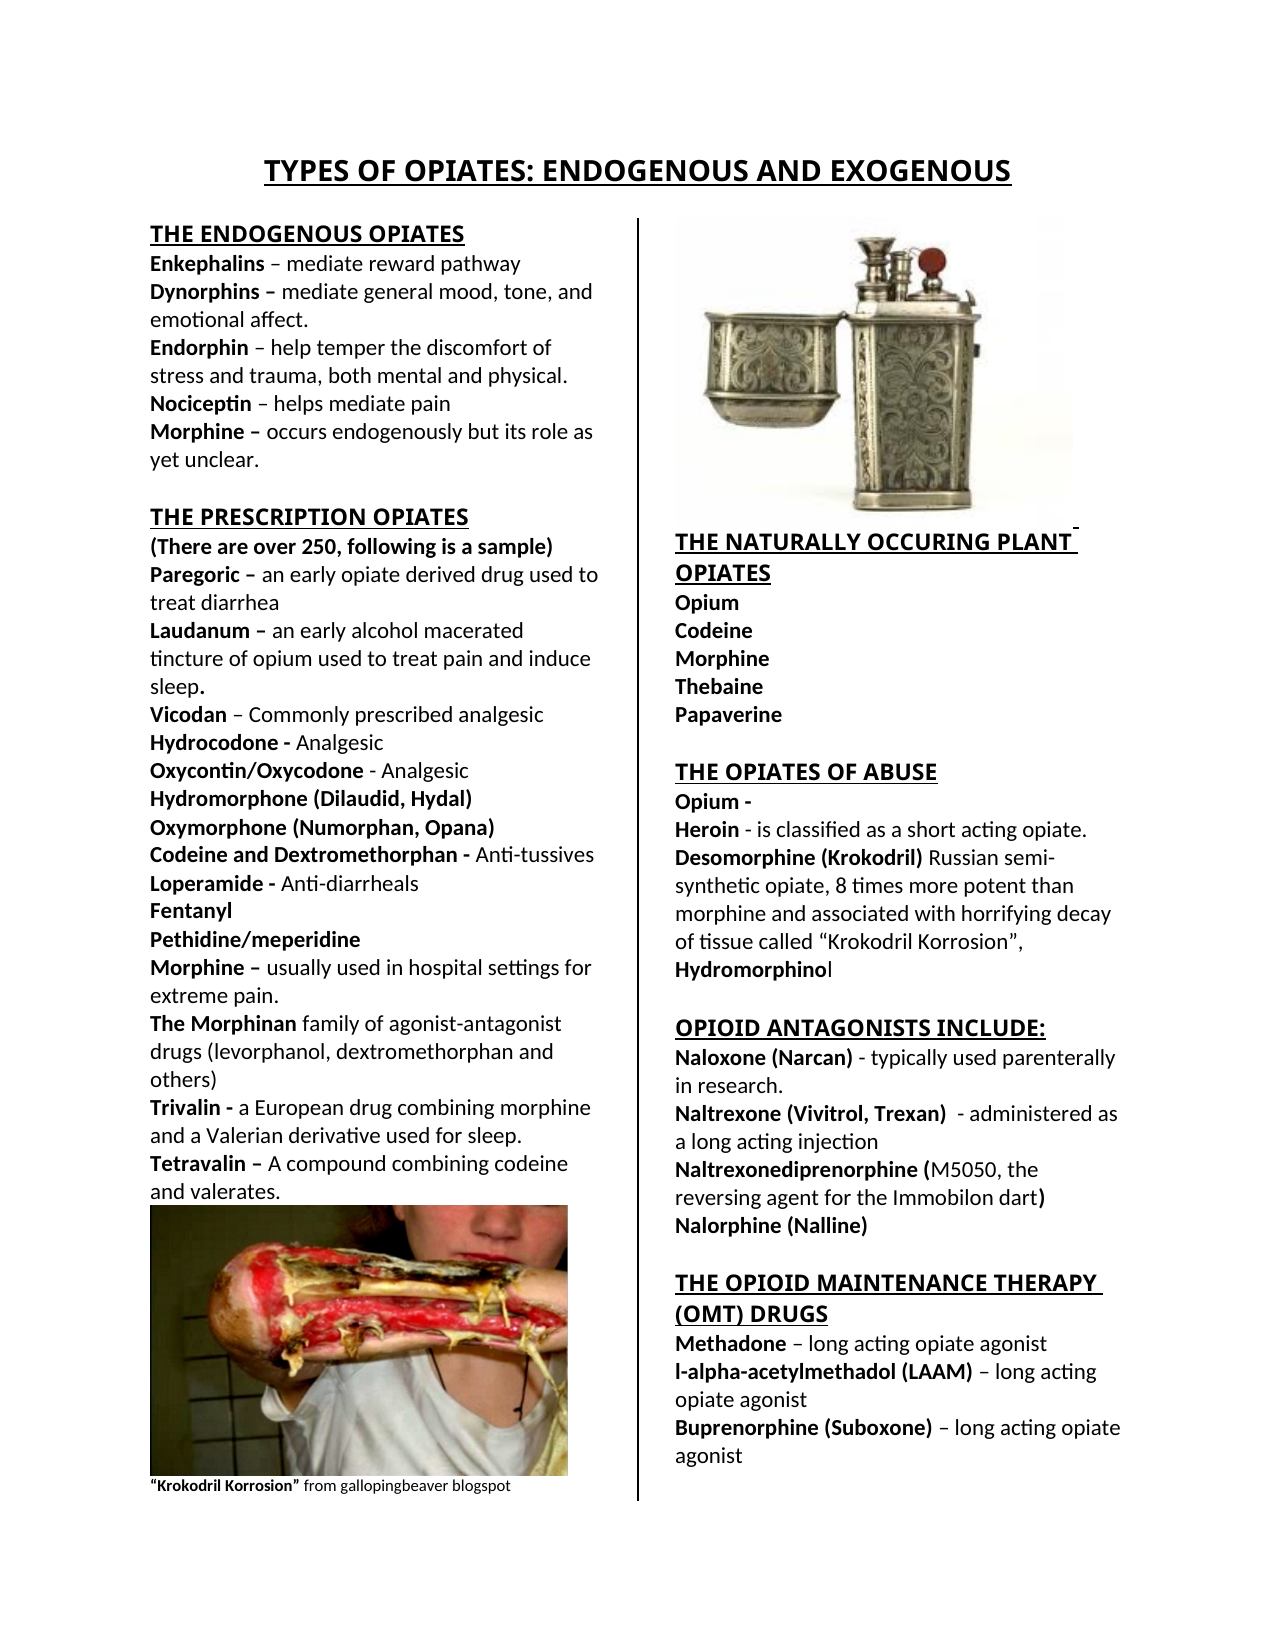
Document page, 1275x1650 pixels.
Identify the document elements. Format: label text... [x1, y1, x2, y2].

text Naloxone (Narcan) - typically used parenterally in research. [675, 1043, 1125, 1099]
text Heroin - is classified as a short acting opiate. [675, 815, 1125, 843]
text THE OPIOID MAINTENANCE THERAPY (OMT) DRUGS [675, 1267, 1125, 1329]
text l-alpha-acetylmethadol (LAAM) – long acting opiate agonist [675, 1357, 1125, 1413]
text “Krokodril Korrosion” from gallopingbeaver blogspot [150, 1475, 600, 1496]
text Desomorphine (Krokodril) Russian semi-synthetic opiate, 8 times more potent than morphine and associated with horrifying decay of tissue called “Krokodril Korrosion”, Hydromorphinol [675, 843, 1125, 983]
text Codeine and Dextromethorphan - Anti-tussives [150, 841, 600, 869]
text Hydromorphone (Dilaudid, Hydal) [150, 784, 600, 813]
text Codeine [675, 616, 1125, 644]
text Naltrexonediprenorphine (M5050, the reversing agent for the Immobilon dart) [675, 1155, 1125, 1211]
text OPIOID ANTAGONISTS INCLUDE: [675, 1011, 1125, 1043]
text Trivalin - a European drug combining morphine and a Valerian derivative used for sleep. [150, 1093, 600, 1149]
text Thebaine [675, 672, 1125, 700]
text Vicodan – Commonly prescribed analgesic [150, 701, 600, 728]
text Enkephalins – mediate reward pathway [150, 249, 600, 277]
text Nalorphine (Nalline) [675, 1211, 1125, 1239]
text Morphine – usually used in hospital settings for extreme pain. [150, 953, 600, 1009]
text Hydrocodone - Analgesic [150, 728, 600, 757]
text Nociceptin – helps mediate pain [150, 389, 600, 417]
text THE NATURALLY OCCURING PLANT OPIATES [675, 525, 1125, 588]
picture [150, 1205, 568, 1476]
text Oxymorphone (Numorphan, Opana) [150, 813, 600, 841]
text THE PRESCRIPTION OPIATES [150, 501, 600, 532]
picture [675, 217, 1074, 526]
text Paregoric – an early opiate derived drug used to treat diarrhea [150, 560, 600, 616]
text Oxycontin/Oxycodone - Analgesic [150, 757, 600, 784]
text Morphine – occurs endogenously but its role as yet unclear. [150, 417, 600, 473]
text Opium - [675, 787, 1125, 815]
text Methadone – long acting opiate agonist [675, 1329, 1125, 1357]
text Dynorphins – mediate general mood, tone, and emotional affect. [150, 277, 600, 333]
text The Morphinan family of agonist-antagonist drugs (levorphanol, dextromethorphan and others) [150, 1009, 600, 1093]
text Endorphin – help temper the discomfort of stress and trauma, both mental and physical. [150, 333, 600, 389]
text Laudanum – an early alcohol macerated tincture of opium used to treat pain and induce sleep. [150, 616, 600, 701]
text (There are over 250, following is a sample) [150, 532, 600, 560]
text THE ENDOGENOUS OPIATES [150, 218, 600, 249]
text Loperamide - Anti-diarrheals [150, 869, 600, 897]
text THE OPIATES OF ABUSE [675, 756, 1125, 787]
text Tetravalin – A compound combining codeine and valerates. [150, 1149, 600, 1205]
text Pethidine/meperidine [150, 925, 600, 953]
text Morphine [675, 644, 1125, 672]
text Papaverine [675, 700, 1125, 728]
text Fentanyl [150, 897, 600, 925]
text Buprenorphine (Suboxone) – long acting opiate agonist [675, 1413, 1125, 1469]
text TYPES OF OPIATES: ENDOGENOUS AND EXOGENOUS [150, 150, 1125, 190]
text Naltrexone (Vivitrol, Trexan) - administered as a long acting injection [675, 1099, 1125, 1155]
text Opium [675, 588, 1125, 616]
